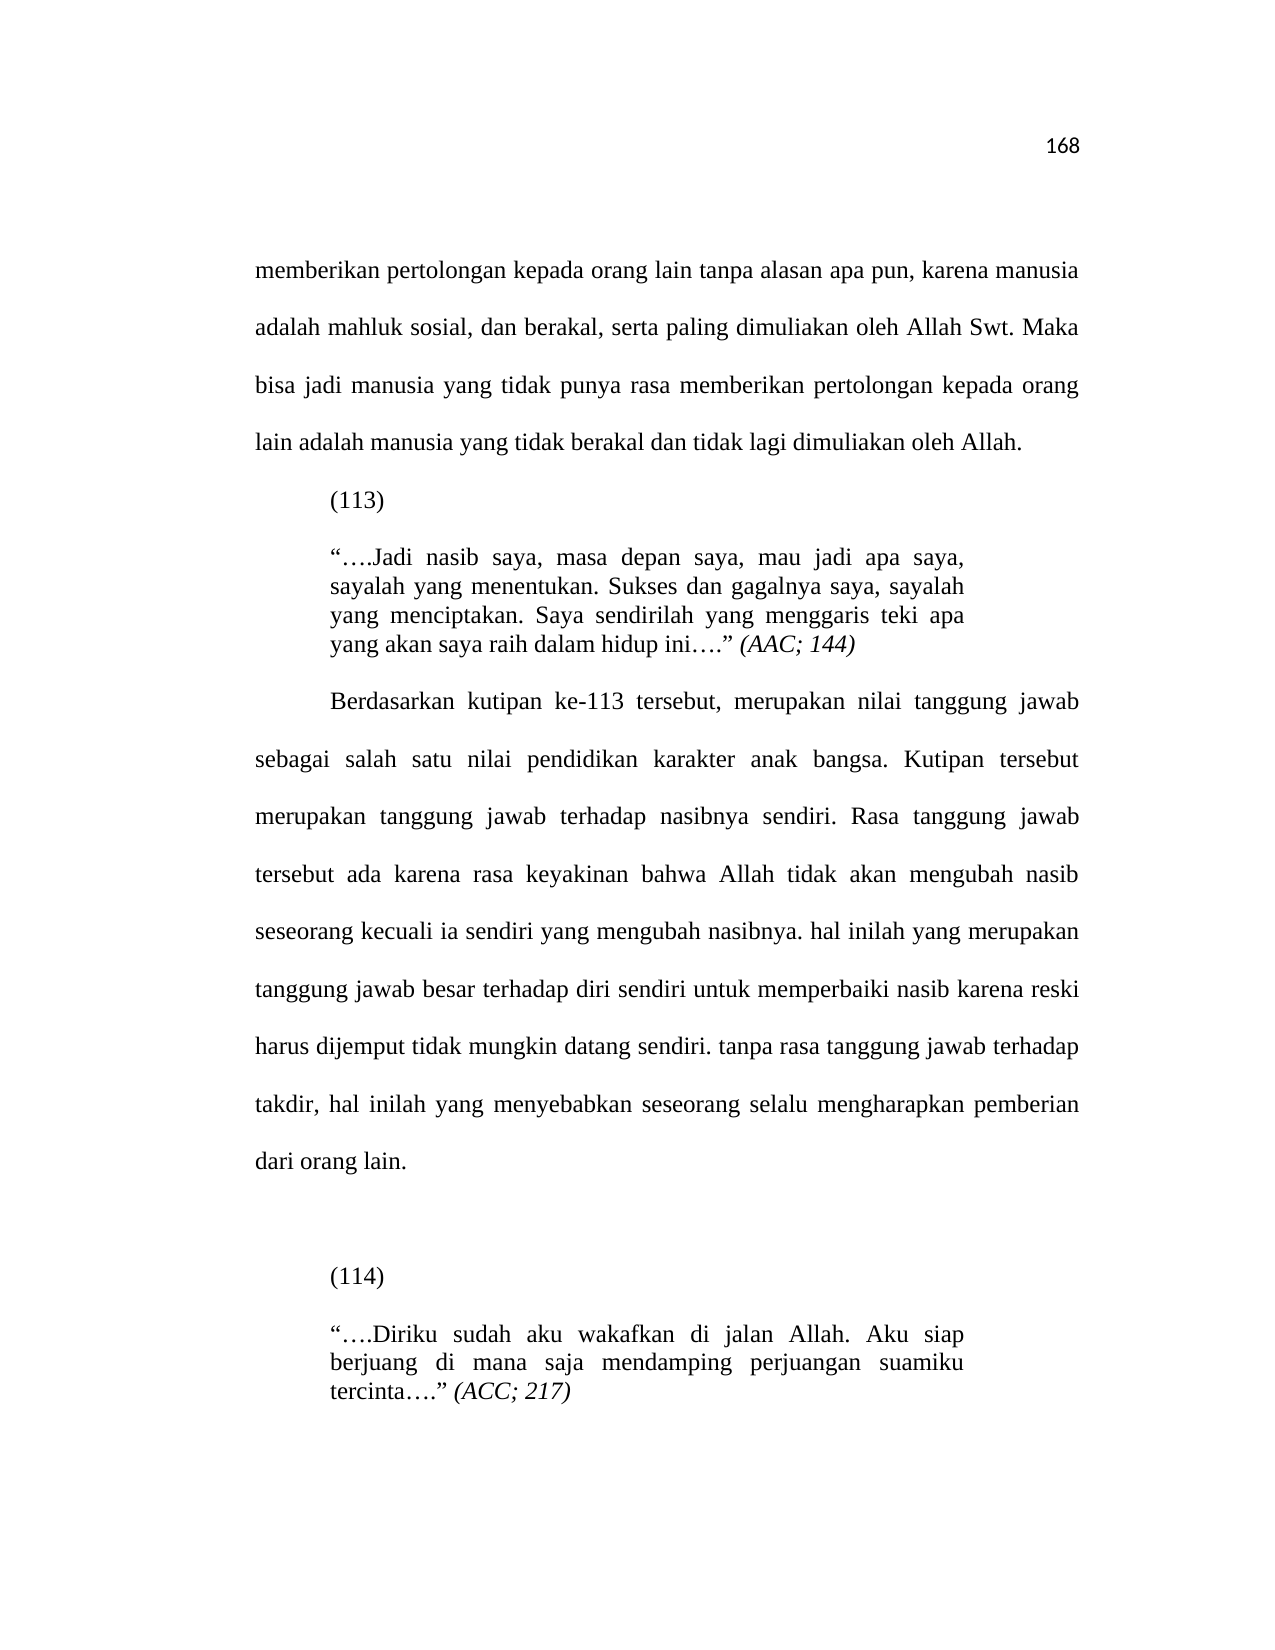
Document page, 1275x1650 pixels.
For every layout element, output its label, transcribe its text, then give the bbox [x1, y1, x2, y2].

text “….Diriku sudah aku wakafkan di jalan Allah. Aku siap berjuang di mana saja mendamping perjuangan suamiku tercinta….” (ACC; 217) [330, 1319, 965, 1405]
text Berdasarkan kutipan ke-113 tersebut, merupakan nilai tanggung jawab sebagai salah satu nilai pendidikan karakter anak bangsa. Kutipan tersebut merupakan tanggung jawab terhadap nasibnya sendiri. Rasa tanggung jawab tersebut ada karena rasa keyakinan bahwa Allah tidak akan mengubah nasib seseorang kecuali ia sendiri yang mengubah nasibnya. hal inilah yang merupakan tanggung jawab besar terhadap diri sendiri untuk memperbaiki nasib karena reski harus dijemput tidak mungkin datang sendiri. tanpa rasa tanggung jawab terhadap takdir, hal inilah yang menyebabkan seseorang selalu mengharapkan pemberian dari orang lain. [255, 686, 1080, 1175]
text (114) [255, 1261, 1080, 1290]
text “….Jadi nasib saya, masa depan saya, mau jadi apa saya, sayalah yang menentukan. Sukses dan gagalnya saya, sayalah yang menciptakan. Saya sendirilah yang menggaris teki apa yang akan saya raih dalam hidup ini….” (AAC; 144) [330, 542, 965, 657]
text (113) [255, 485, 1080, 514]
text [255, 255, 1080, 456]
